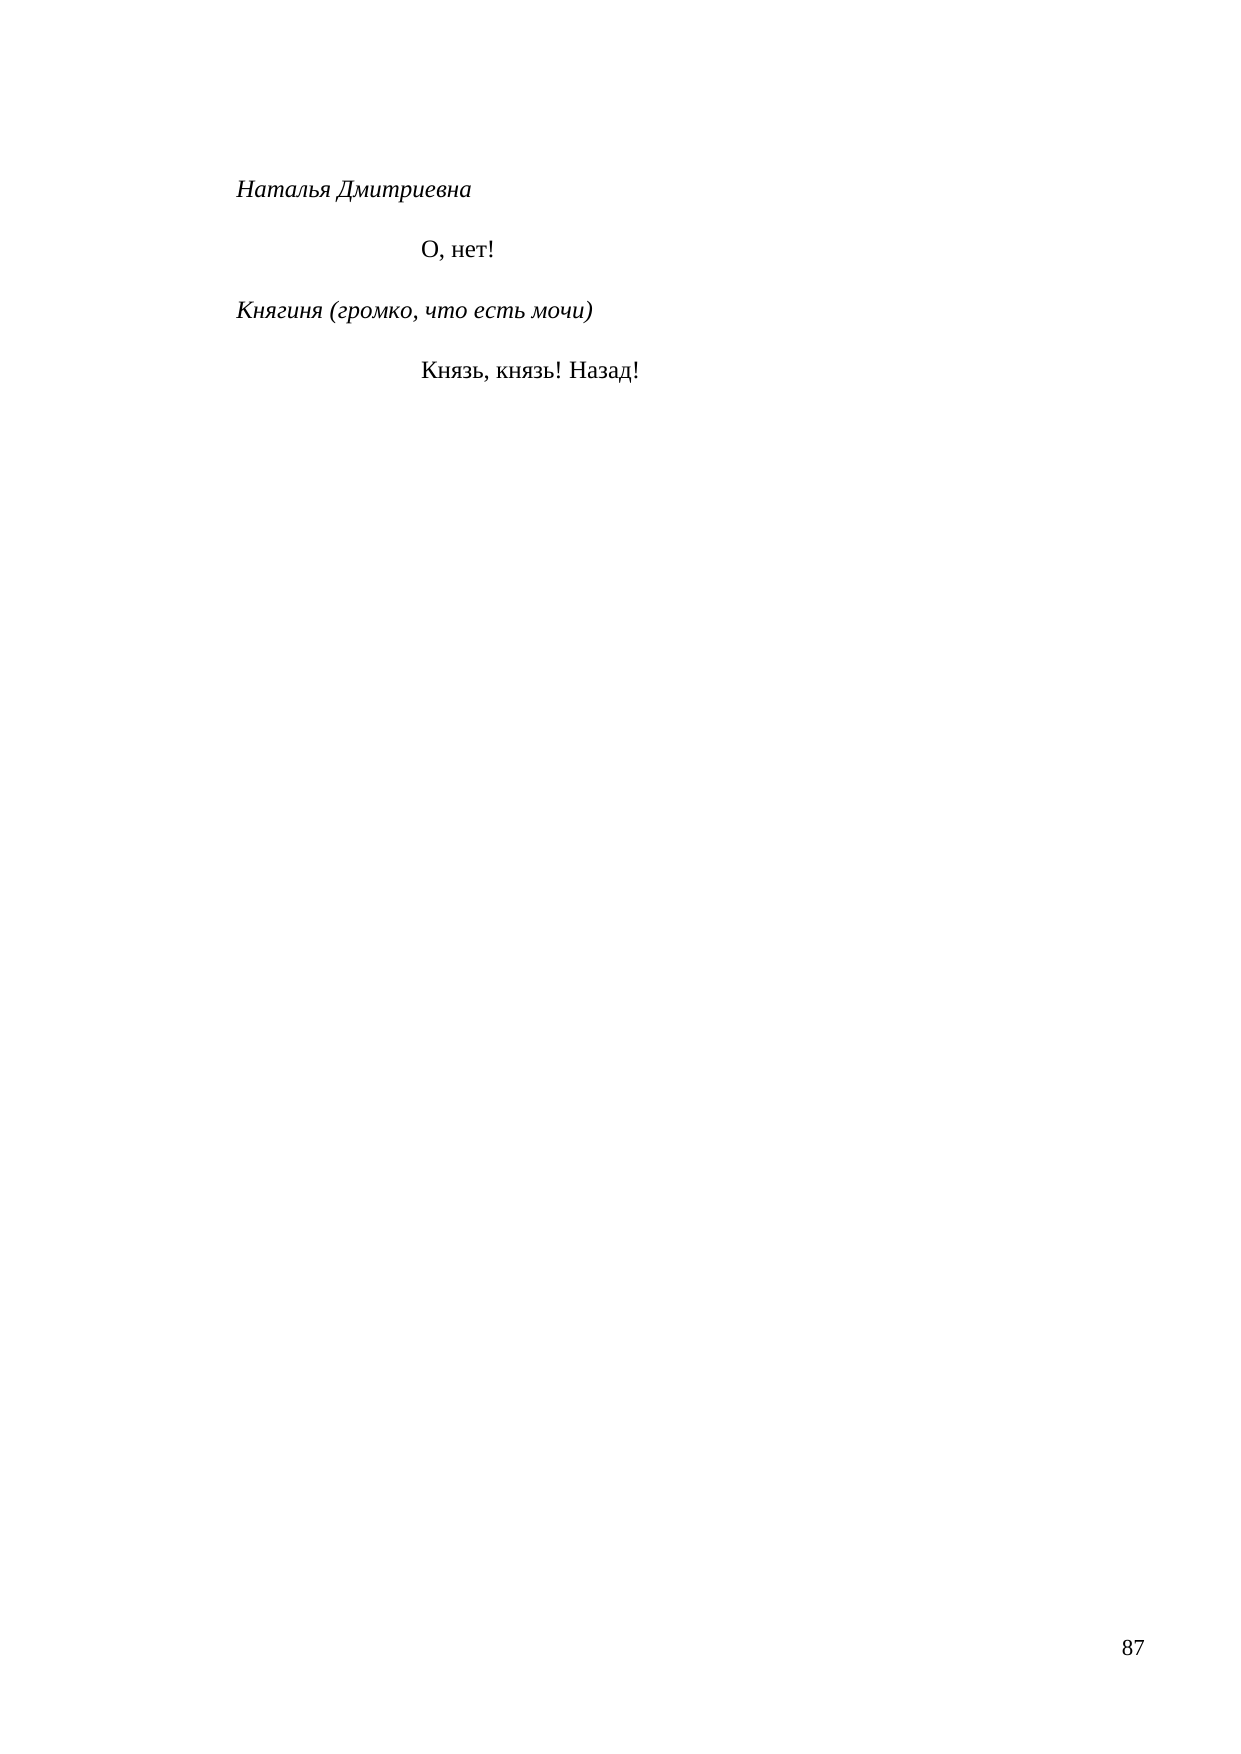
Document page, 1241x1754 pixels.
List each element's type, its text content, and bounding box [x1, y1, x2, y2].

text Князь, князь! Назад! [421, 355, 1167, 383]
text Наталья Дмитриевна [236, 174, 1167, 203]
text Княгиня (громко, что есть мочи) [236, 295, 1167, 323]
text О, нет! [421, 234, 1167, 263]
